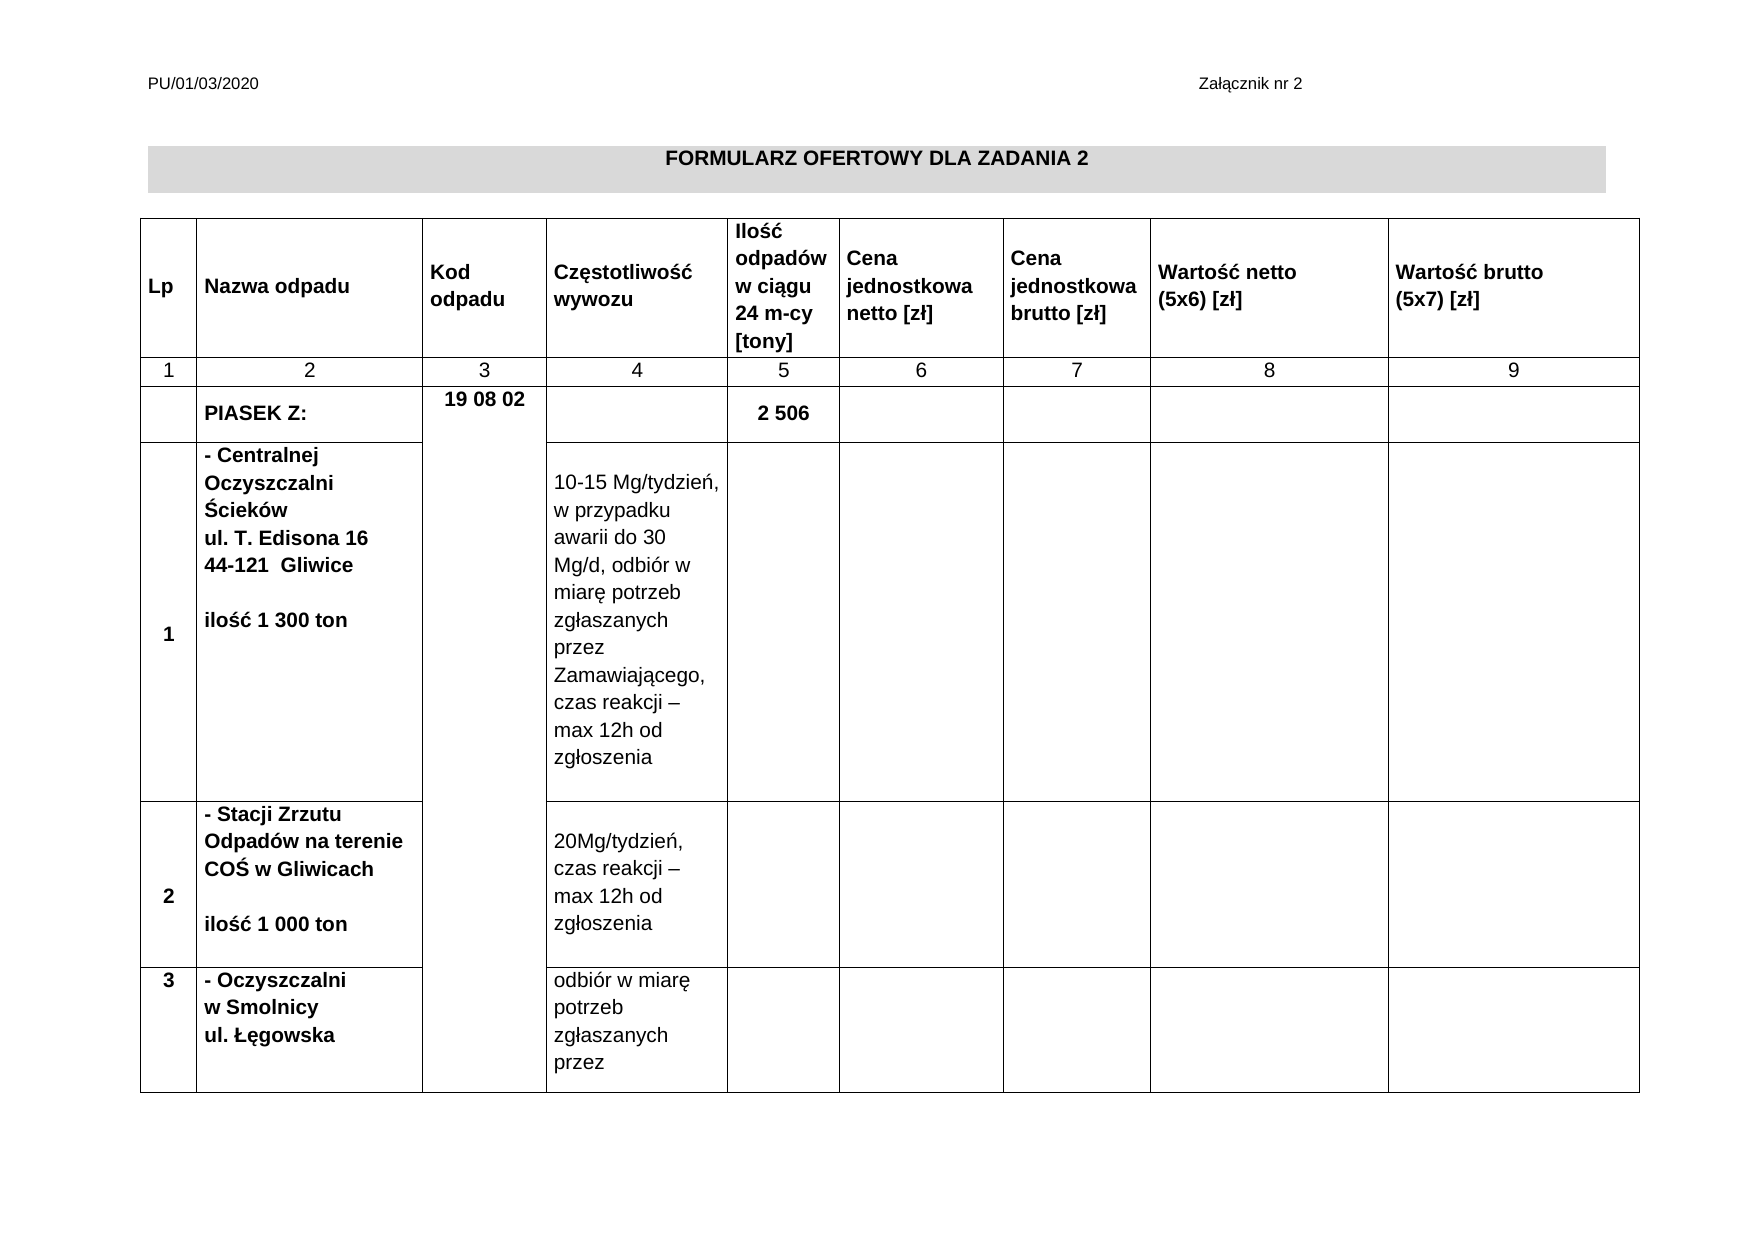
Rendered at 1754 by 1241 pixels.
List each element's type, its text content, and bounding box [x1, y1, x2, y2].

table_cell 5 [728, 358, 839, 386]
table_header Kod odpadu [423, 219, 546, 357]
table_cell 2 [141, 802, 196, 967]
table_cell 10-15 Mg/tydzień, w przypadku awarii do 30 Mg/d, odbiór w miarę potrzeb zgłaszanych przez Zamawiającego, czas reakcji – max 12h od zgłoszenia [547, 443, 727, 801]
table_cell 8 [1151, 358, 1388, 386]
table_header Lp [141, 219, 196, 357]
table_cell 1 [141, 358, 196, 386]
table_cell [1151, 443, 1388, 801]
table_header Nazwa odpadu [197, 219, 422, 357]
table_cell [840, 443, 1003, 801]
table_cell 2 [197, 358, 422, 386]
table_cell [1389, 968, 1639, 1092]
table_cell 9 [1389, 358, 1639, 386]
table_cell 4 [547, 358, 727, 386]
table_cell [840, 387, 1003, 442]
table_cell 6 [840, 358, 1003, 386]
table_cell 19 08 02 [423, 387, 546, 1092]
table_cell - Centralnej Oczyszczalni Ścieków ul. T. Edisona 16 44-121 Gliwice ilość 1 300 ton [197, 443, 422, 801]
table_header Cena jednostkowa netto [zł] [840, 219, 1003, 357]
table_cell [1151, 802, 1388, 967]
table_cell [1004, 802, 1150, 967]
table_cell [728, 443, 839, 801]
table_cell [1004, 387, 1150, 442]
table_cell [1004, 443, 1150, 801]
table_cell [1389, 443, 1639, 801]
table_cell PIASEK Z: [197, 387, 422, 442]
table_header Cena jednostkowa brutto [zł] [1004, 219, 1150, 357]
table_cell [1389, 802, 1639, 967]
table_cell [547, 387, 727, 442]
table_cell 2 506 [728, 387, 839, 442]
text FORMULARZ OFERTOWY DLA ZADANIA 2 [148, 146, 1606, 169]
table_cell [1004, 968, 1150, 1092]
table_cell [840, 802, 1003, 967]
table_cell [728, 968, 839, 1092]
table_header Częstotliwość wywozu [547, 219, 727, 357]
table_cell - Stacji Zrzutu Odpadów na terenie COŚ w Gliwicach ilość 1 000 ton [197, 802, 422, 967]
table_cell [547, 968, 727, 1092]
table_header Wartość netto (5x6) [zł] [1151, 219, 1388, 357]
table_cell 3 [423, 358, 546, 386]
table_cell [141, 387, 196, 442]
table_cell [1151, 968, 1388, 1092]
table_cell [728, 802, 839, 967]
table_cell 1 [141, 443, 196, 801]
table_cell 3 [141, 968, 196, 1092]
table_header Ilość odpadów w ciągu 24 m-cy [tony] [728, 219, 839, 357]
table_cell [1151, 387, 1388, 442]
table_cell 20Mg/tydzień, czas reakcji – max 12h od zgłoszenia [547, 802, 727, 967]
table_cell [1389, 387, 1639, 442]
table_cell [197, 968, 422, 1092]
table_header Wartość brutto (5x7) [zł] [1389, 219, 1639, 357]
table_cell [840, 968, 1003, 1092]
table_cell 7 [1004, 358, 1150, 386]
